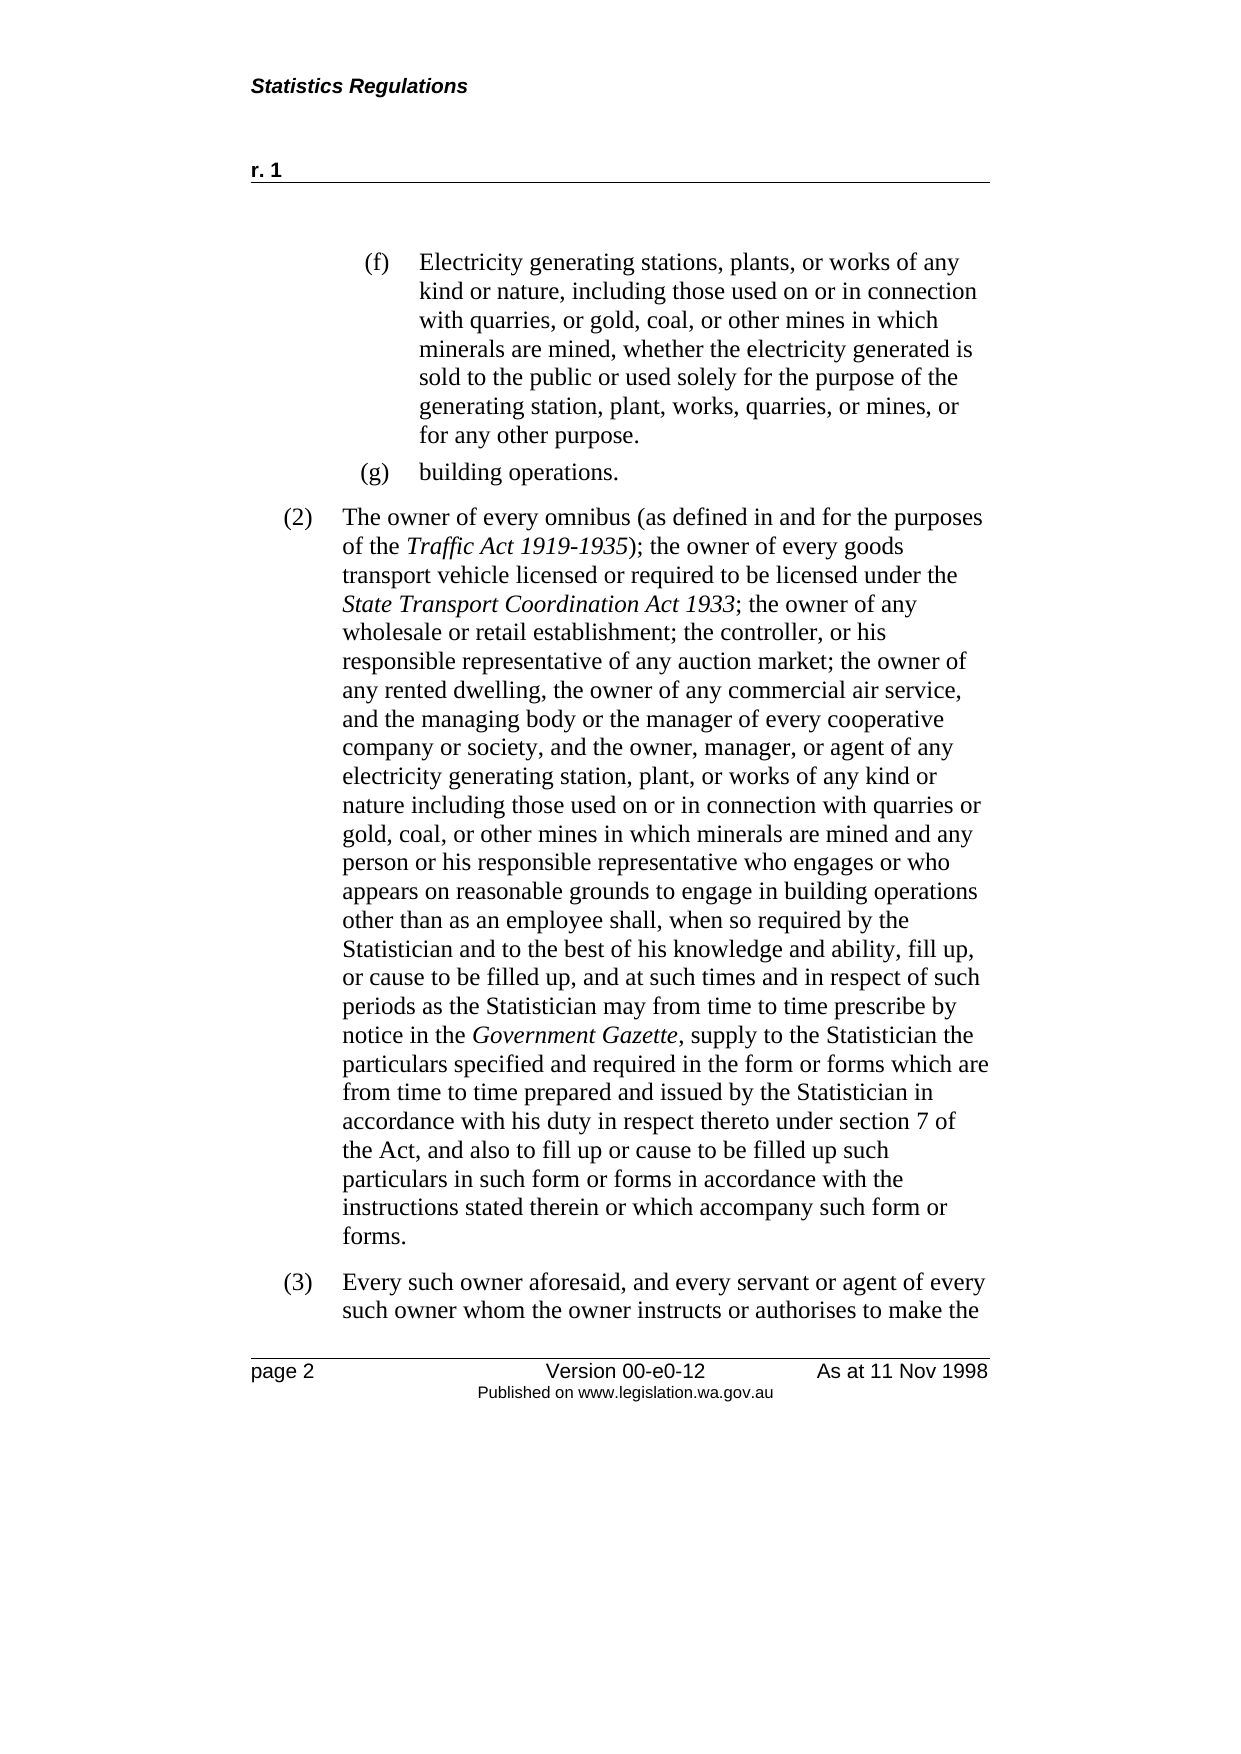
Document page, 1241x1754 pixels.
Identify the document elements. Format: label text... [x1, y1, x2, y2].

text (2) The owner of every omnibus (as defined in and for the purposes of the Traffic Act 1919-1935); the owner of every goods transport vehicle licensed or required to be licensed under the State Transport Coordination Act 1933; the owner of any wholesale or retail establishment; the controller, or his responsible representative of any auction market; the owner of any rented dwelling, the owner of any commercial air service, and the managing body or the manager of every cooperative company or society, and the owner, manager, or agent of any electricity generating station, plant, or works of any kind or nature including those used on or in connection with quarries or gold, coal, or other mines in which minerals are mined and any person or his responsible representative who engages or who appears on reasonable grounds to engage in building operations other than as an employee shall, when so required by the Statistician and to the best of his knowledge and ability, fill up, or cause to be filled up, and at such times and in respect of such periods as the Statistician may from time to time prescribe by notice in the Government Gazette, supply to the Statistician the particulars specified and required in the form or forms which are from time to time prepared and issued by the Statistician in accordance with his duty in respect thereto under section 7 of the Act, and also to fill up or cause to be filled up such particulars in such form or forms in accordance with the instructions stated therein or which accompany such form or forms. [251, 502, 990, 1250]
text (f) Electricity generating stations, plants, or works of any kind or nature, including those used on or in connection with quarries, or gold, coal, or other mines in which minerals are mined, whether the electricity generated is sold to the public or used solely for the purpose of the generating station, plant, works, quarries, or mines, or for any other purpose. [251, 247, 990, 449]
text (g) building operations. [251, 457, 990, 486]
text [251, 1267, 990, 1324]
